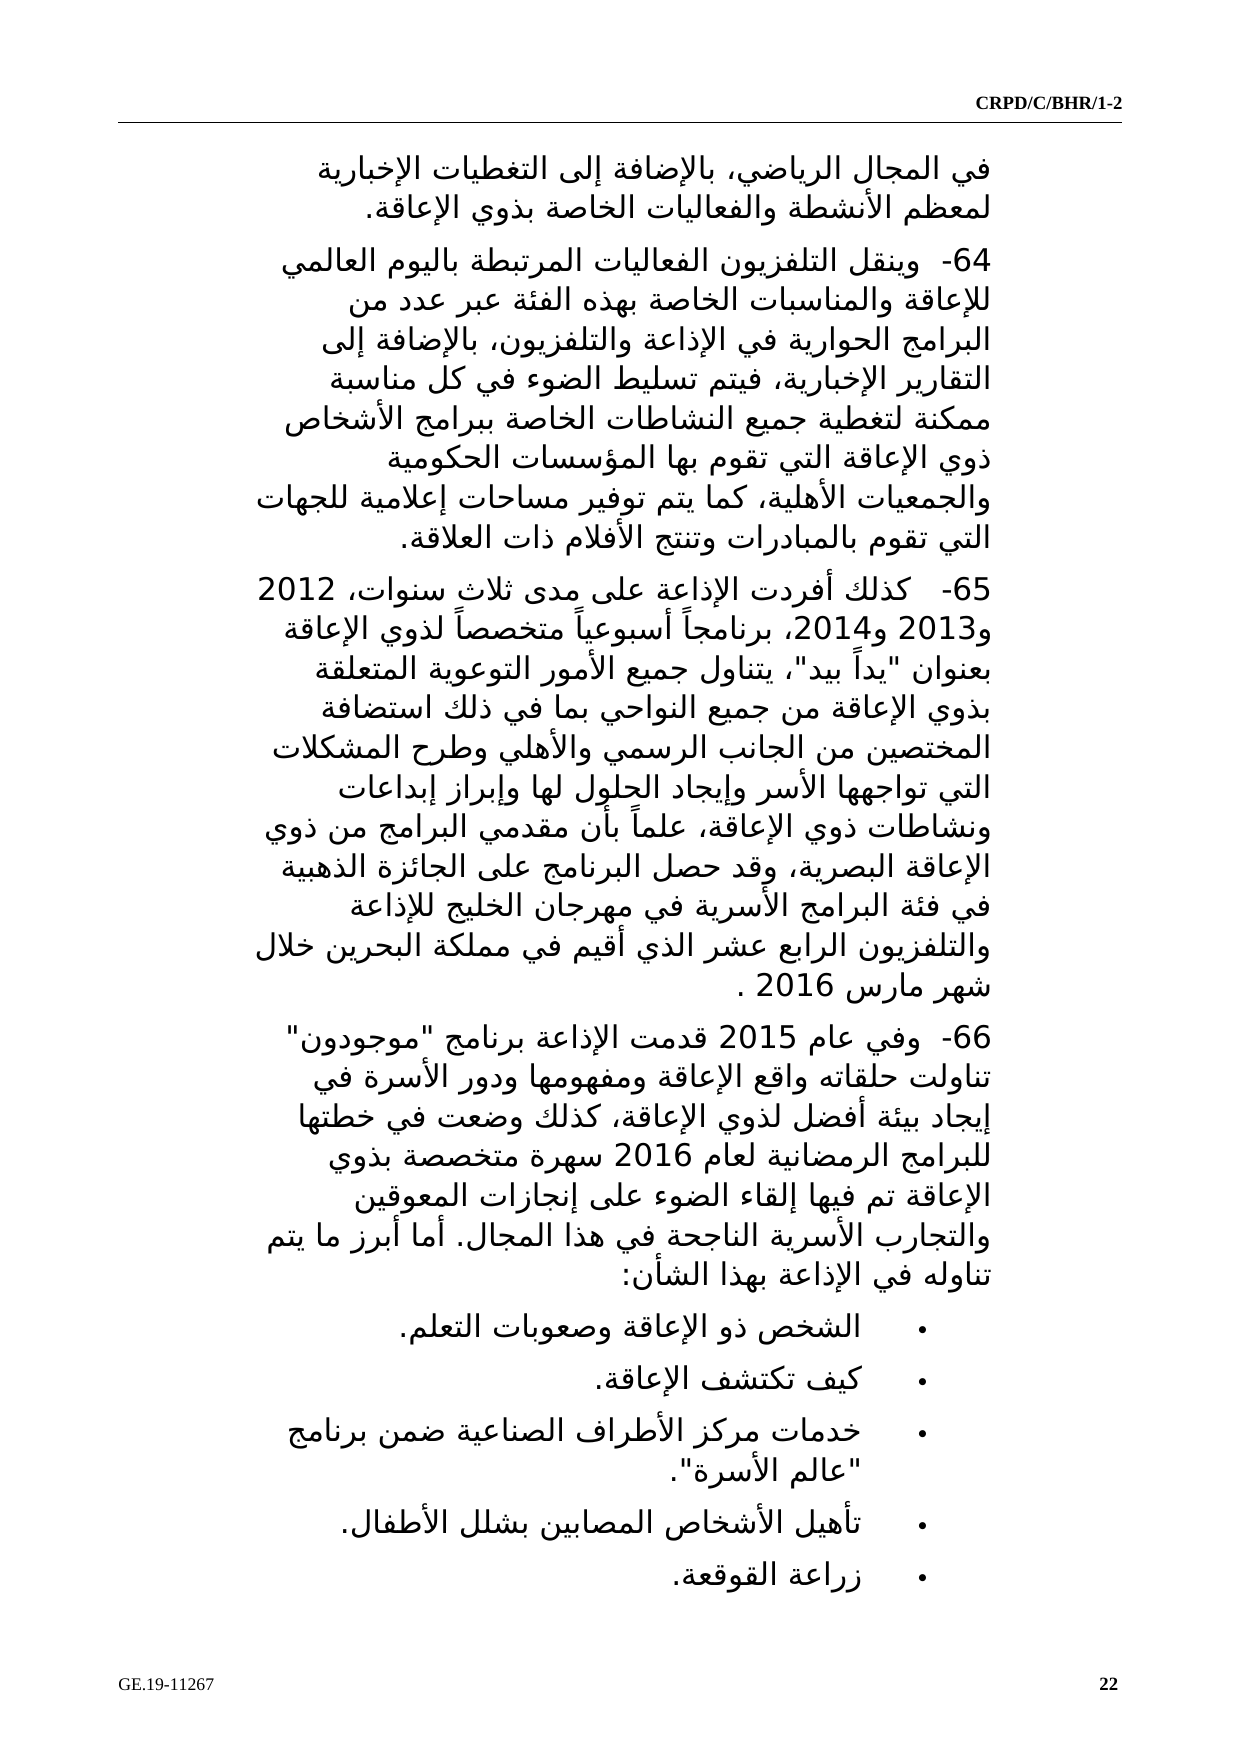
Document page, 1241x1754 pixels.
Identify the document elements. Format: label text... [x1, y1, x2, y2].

list كيف تكتشف الإعاقة. [248, 1358, 919, 1398]
list الشخص ذو الإعاقة وصعوبات التعلم. [248, 1306, 919, 1346]
text 64- وينقل التلفزيون الفعاليات المرتبطة باليوم العالمي للإعاقة والمناسبات الخاصة بهذه الفئة عبر عدد من البرامج الحوارية في الإذاعة والتلفزيون، بالإضافة إلى التقارير الإخبارية، فيتم تسليط الضوء في كل مناسبة ممكنة لتغطية جميع النشاطات الخاصة ببرامج الأشخاص ذوي الإعاقة التي تقوم بها المؤسسات الحكومية والجمعيات الأهلية، كما يتم توفير مساحات إعلامية للجهات التي تقوم بالمبادرات وتنتج الأفلام ذات العلاقة. [248, 239, 992, 556]
list زراعة القوقعة. [248, 1554, 919, 1593]
text 65- كذلك أفردت الإذاعة على مدى ثلاث سنوات، 2012 و2013 و2014، برنامجاً أسبوعياً متخصصاً لذوي الإعاقة بعنوان "يداً بيد"، يتناول جميع الأمور التوعوية المتعلقة بذوي الإعاقة من جميع النواحي بما في ذلك استضافة المختصين من الجانب الرسمي والأهلي وطرح المشكلات التي تواجهها الأسر وإيجاد الحلول لها وإبراز إبداعات ونشاطات ذوي الإعاقة، علماً بأن مقدمي البرامج من ذوي الإعاقة البصرية، وقد حصل البرنامج على الجائزة الذهبية في فئة البرامج الأسرية في مهرجان الخليج للإذاعة والتلفزيون الرابع عشر الذي أقيم في مملكة البحرين خلال شهر مارس 2016 . [248, 568, 992, 1004]
list تأهيل الأشخاص المصابين بشلل الأطفال. [248, 1502, 919, 1541]
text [248, 148, 992, 227]
text 66- وفي عام 2015 قدمت الإذاعة برنامج "موجودون" تناولت حلقاته واقع الإعاقة ومفهومها ودور الأسرة في إيجاد بيئة أفضل لذوي الإعاقة، كذلك وضعت في خطتها للبرامج الرمضانية لعام 2016 سهرة متخصصة بذوي الإعاقة تم فيها إلقاء الضوء على إنجازات المعوقين والتجارب الأسرية الناجحة في هذا المجال. أما أبرز ما يتم تناوله في الإذاعة بهذا الشأن: [248, 1016, 992, 1293]
list خدمات مركز الأطراف الصناعية ضمن برنامج "عالم الأسرة". [248, 1410, 919, 1489]
